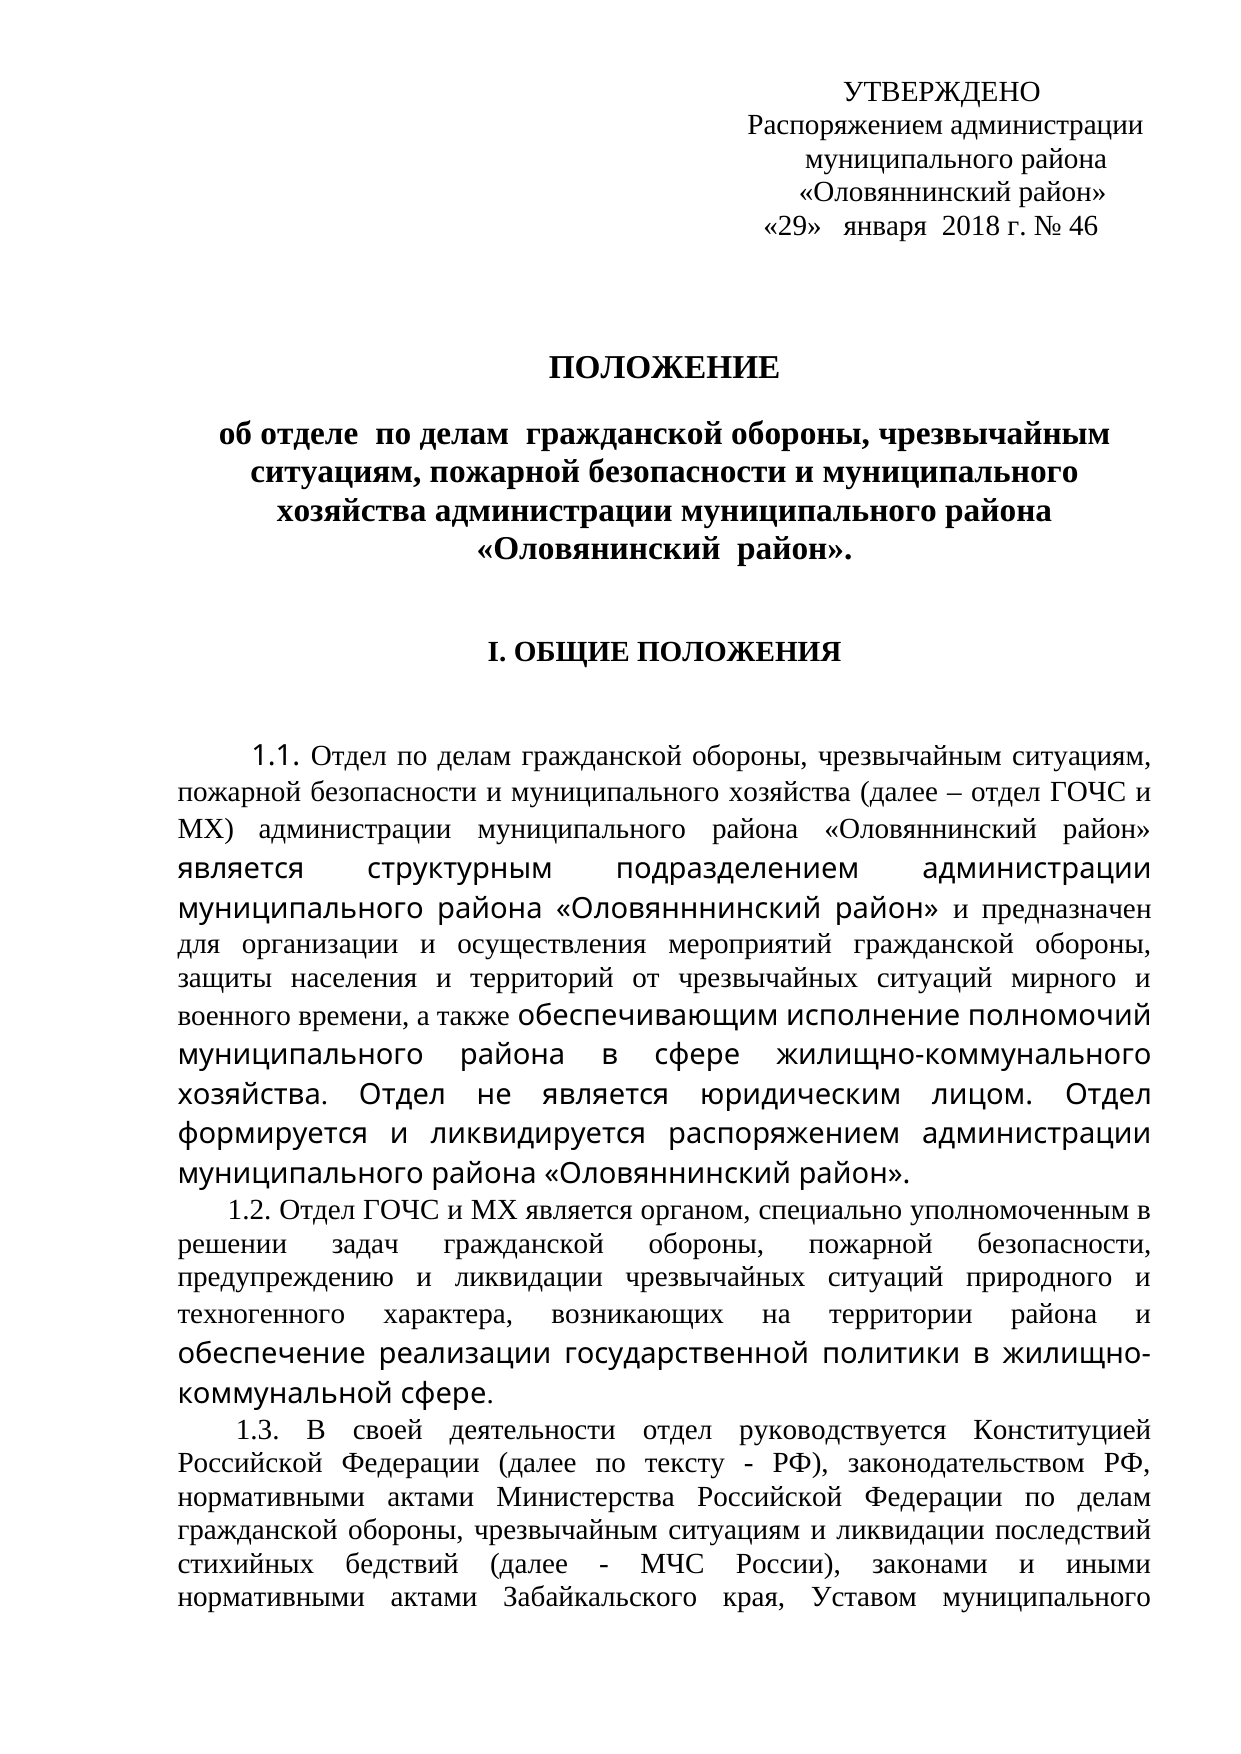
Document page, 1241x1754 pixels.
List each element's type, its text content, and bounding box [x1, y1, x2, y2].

text ПОЛОЖЕНИЕ [177, 347, 1152, 385]
text УТВЕРЖДЕНО [177, 74, 1152, 107]
text 1.1. Отдел по делам гражданской обороны, чрезвычайным ситуациям, пожарной безопасности и муниципального хозяйства (далее – отдел ГОЧС и МХ) администрации муниципального района «Оловяннинский район» является структурным подразделением администрации муниципального района «Оловянннинский район» и предназначен для организации и осуществления мероприятий гражданской обороны, защиты населения и территорий от чрезвычайных ситуаций мирного и военного времени, а также обеспечивающим исполнение полномочий муниципального района в сфере жилищно-коммунального хозяйства. Отдел не является юридическим лицом. Отдел формируется и ликвидируется распоряжением администрации муниципального района «Оловяннинский район». [177, 734, 1152, 1192]
text «29» января 2018 г. № 46 [177, 208, 1152, 242]
text Распоряжением администрации [177, 107, 1152, 141]
text I. ОБЩИЕ ПОЛОЖЕНИЯ [177, 634, 1152, 667]
text 1.2. Отдел ГОЧС и МХ является органом, специально уполномоченным в решении задач гражданской обороны, пожарной безопасности, предупреждению и ликвидации чрезвычайных ситуаций природного и техногенного характера, возникающих на территории района и обеспечение реализации государственной политики в жилищно-коммунальной сфере. [177, 1192, 1152, 1412]
text муниципального района [177, 141, 1152, 174]
text «Оловяннинский район» [177, 174, 1152, 208]
text об отделе по делам гражданской обороны, чрезвычайным ситуациям, пожарной безопасности и муниципального хозяйства администрации муниципального района «Оловянинский район». [177, 413, 1152, 567]
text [177, 1412, 1152, 1613]
